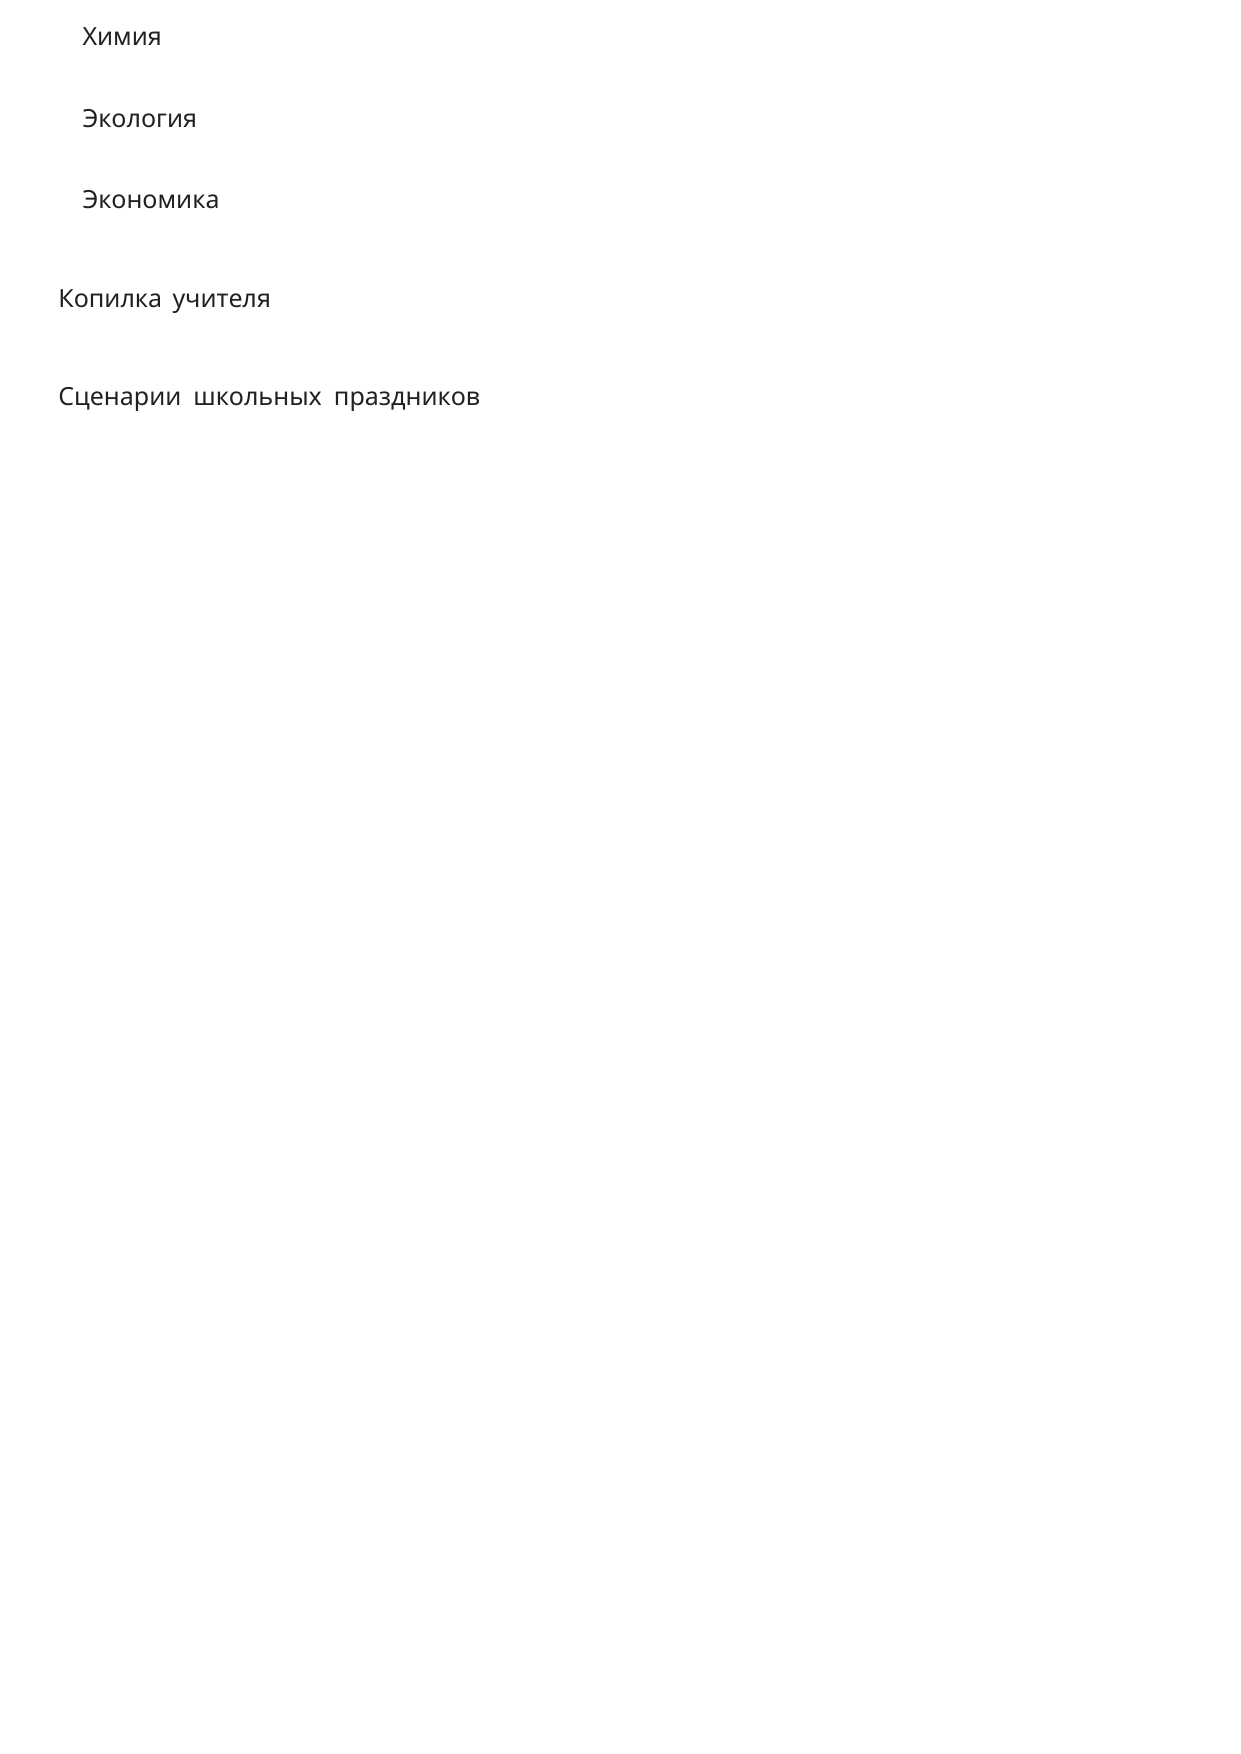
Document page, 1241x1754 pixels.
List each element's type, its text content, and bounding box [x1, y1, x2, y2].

text Копилка учителя [58, 281, 1240, 315]
text Сценарии школьных праздников [58, 379, 1240, 413]
text Химия Экология Экономика [82, 19, 250, 216]
